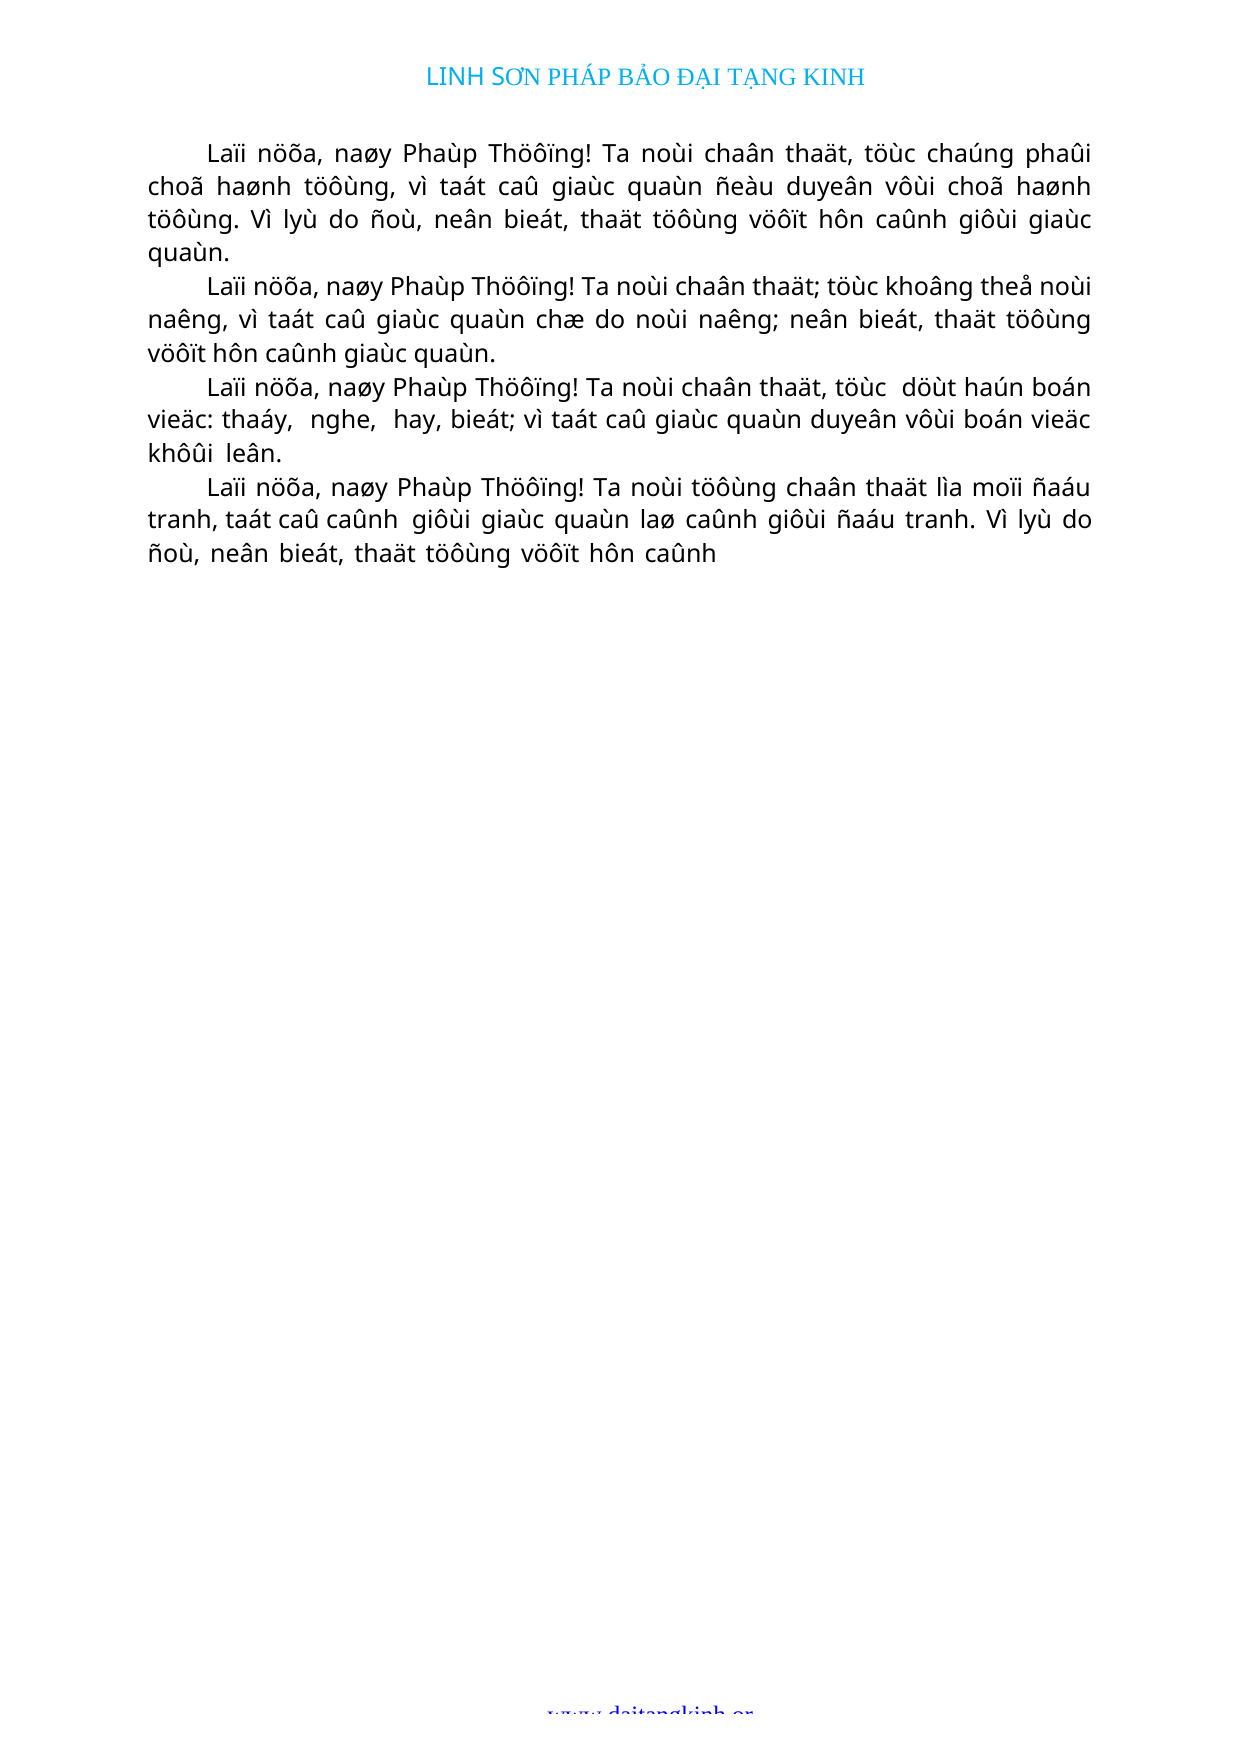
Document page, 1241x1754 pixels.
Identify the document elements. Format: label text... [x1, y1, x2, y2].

text Laïi nöõa, naøy Phaùp Thöôïng! Ta noùi töôùng chaân thaät lìa moïi ñaáu tranh, taát caû caûnh giôùi giaùc quaùn laø caûnh giôùi ñaáu tranh. Vì lyù do ñoù, neân bieát, thaät töôùng vöôït hôn caûnh [147, 469, 1093, 570]
text Laïi nöõa, naøy Phaùp Thöôïng! Ta noùi chaân thaät, töùc chaúng phaûi choã haønh töôùng, vì taát caû giaùc quaùn ñeàu duyeân vôùi choã haønh töôùng. Vì lyù do ñoù, neân bieát, thaät töôùng vöôït hôn caûnh giôùi giaùc quaùn. [147, 135, 1093, 269]
text Laïi nöõa, naøy Phaùp Thöôïng! Ta noùi chaân thaät; töùc khoâng theå noùi naêng, vì taát caû giaùc quaùn chæ do noùi naêng; neân bieát, thaät töôùng vöôït hôn caûnh giaùc quaùn. [147, 269, 1093, 369]
text Laïi nöõa, naøy Phaùp Thöôïng! Ta noùi chaân thaät, töùc döùt haún boán vieäc: thaáy, nghe, hay, bieát; vì taát caû giaùc quaùn duyeân vôùi boán vieäc khôûi leân. [147, 369, 1093, 469]
